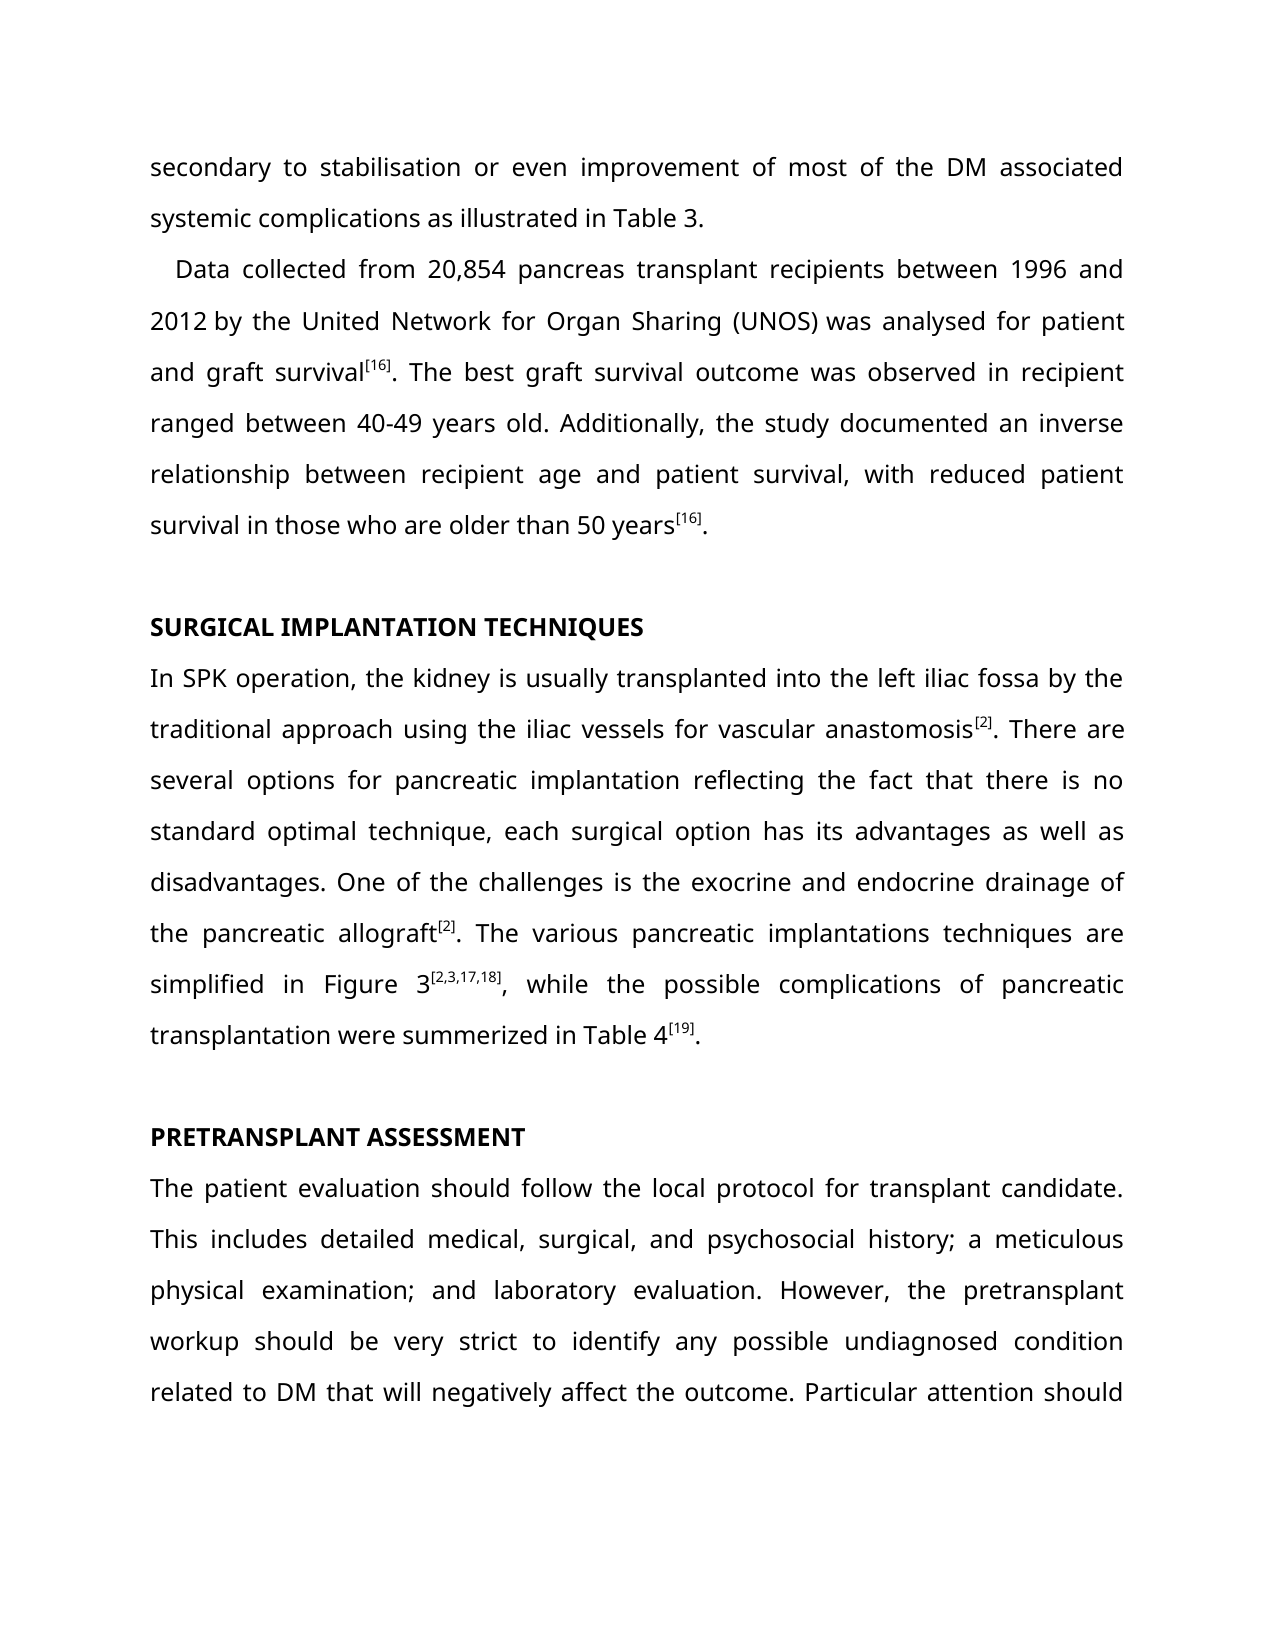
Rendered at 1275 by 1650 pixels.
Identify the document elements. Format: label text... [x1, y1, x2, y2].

text Data collected from 20,854 pancreas transplant recipients between 1996 and 2012 by the United Network for Organ Sharing (UNOS) was analysed for patient and graft survival[16]. The best graft survival outcome was observed in recipient ranged between 40-49 years old. Additionally, the study documented an inverse relationship between recipient age and patient survival, with reduced patient survival in those who are older than 50 years[16]. [150, 252, 1125, 541]
text In SPK operation, the kidney is usually transplanted into the left iliac fossa by the traditional approach using the iliac vessels for vascular anastomosis[2]. There are several options for pancreatic implantation reflecting the fact that there is no standard optimal technique, each surgical option has its advantages as well as disadvantages. One of the challenges is the exocrine and endocrine drainage of the pancreatic allograft[2]. The various pancreatic implantations techniques are simplified in Figure 3[2,3,17,18], while the possible complications of pancreatic transplantation were summerized in Table 4[19]. [150, 660, 1125, 1052]
text SURGICAL IMPLANTATION TECHNIQUES [150, 609, 1125, 643]
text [150, 1171, 1125, 1409]
text PRETRANSPLANT ASSESSMENT [150, 1120, 1125, 1154]
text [150, 150, 1125, 235]
